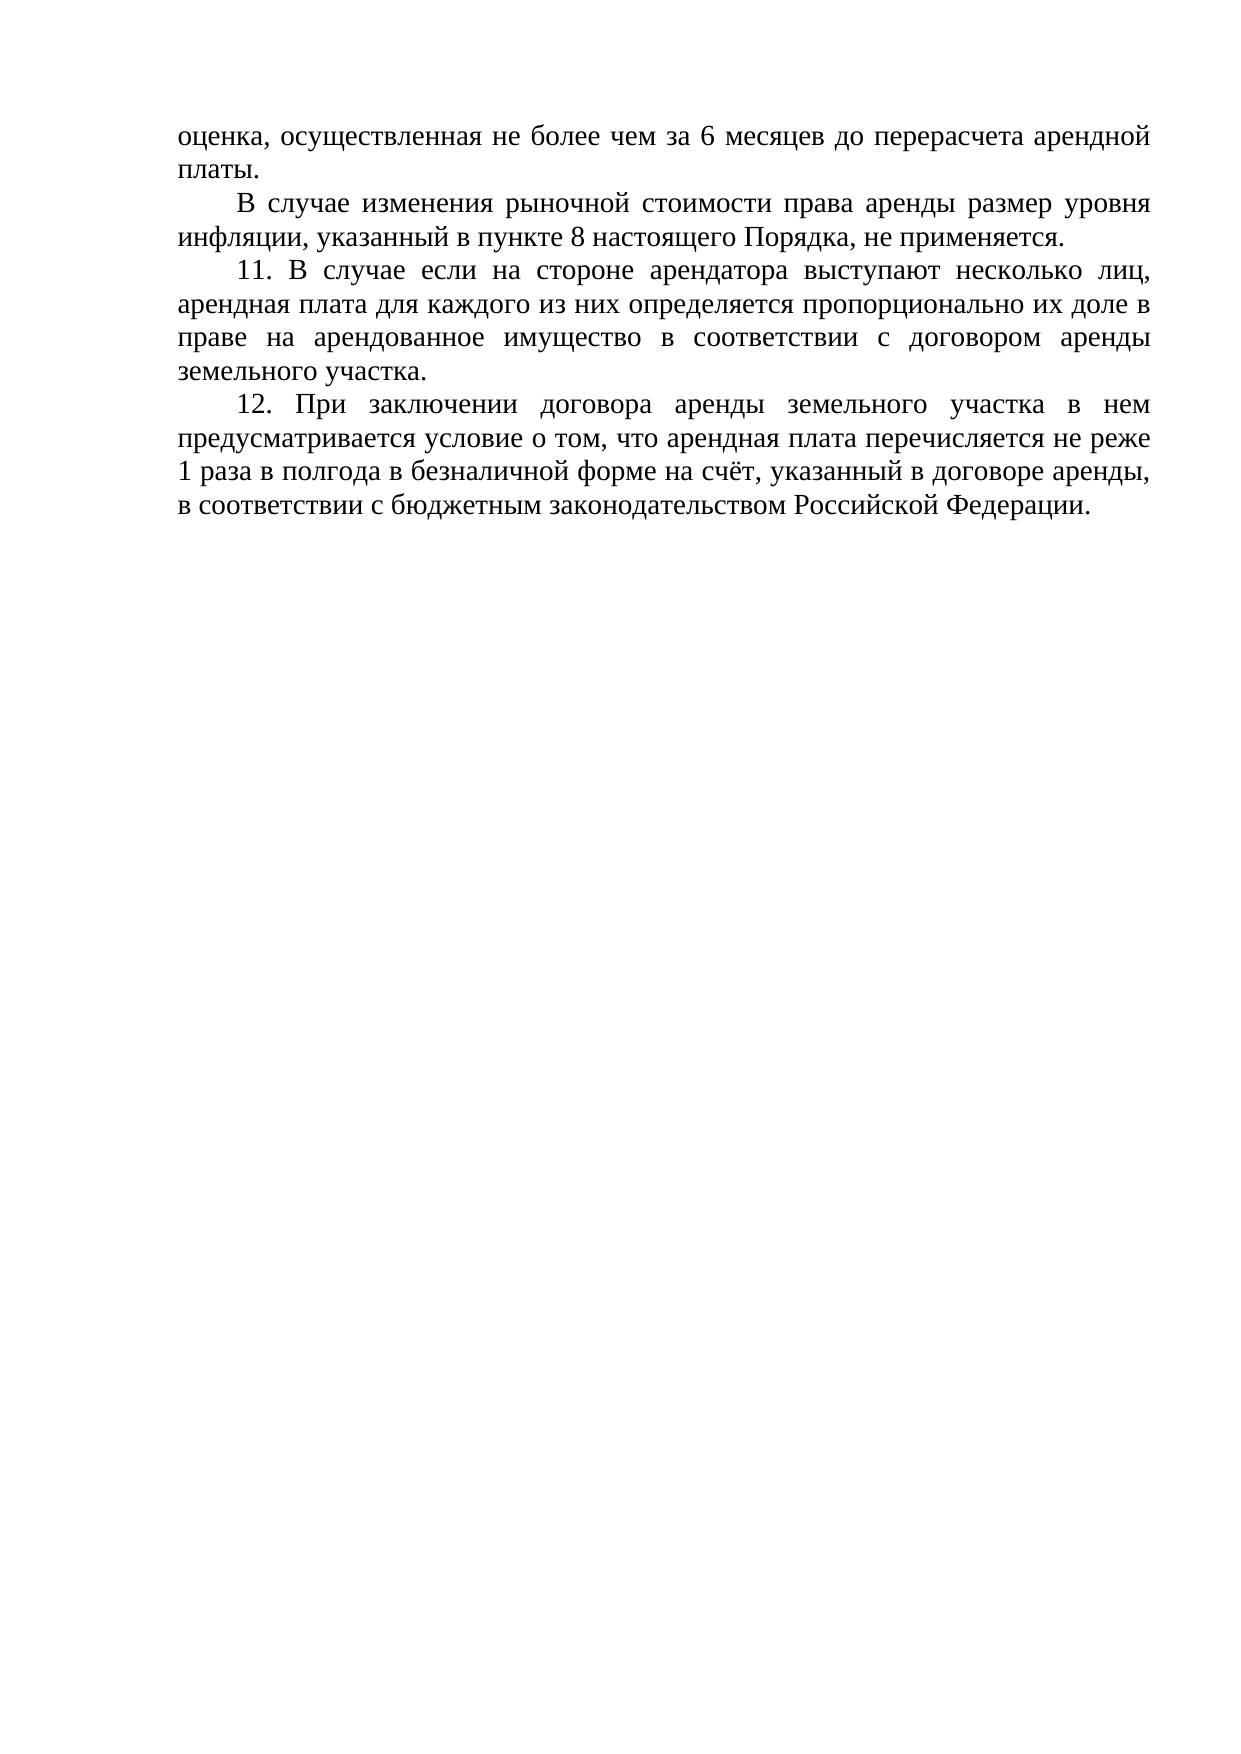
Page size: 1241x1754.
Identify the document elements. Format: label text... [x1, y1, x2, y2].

text В случае изменения рыночной стоимости права аренды размер уровня инфляции, указанный в пункте 8 настоящего Порядка, не применяется. [177, 185, 1152, 252]
text 11. В случае если на стороне арендатора выступают несколько лиц, арендная плата для каждого из них определяется пропорционально их доле в праве на арендованное имущество в соответствии с договором аренды земельного участка. [177, 252, 1152, 386]
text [177, 118, 1152, 185]
text 12. При заключении договора аренды земельного участка в нем предусматривается условие о том, что арендная плата перечисляется не реже 1 раза в полгода в безналичной форме на счёт, указанный в договоре аренды, в соответствии с бюджетным законодательством Российской Федерации. [177, 386, 1152, 521]
